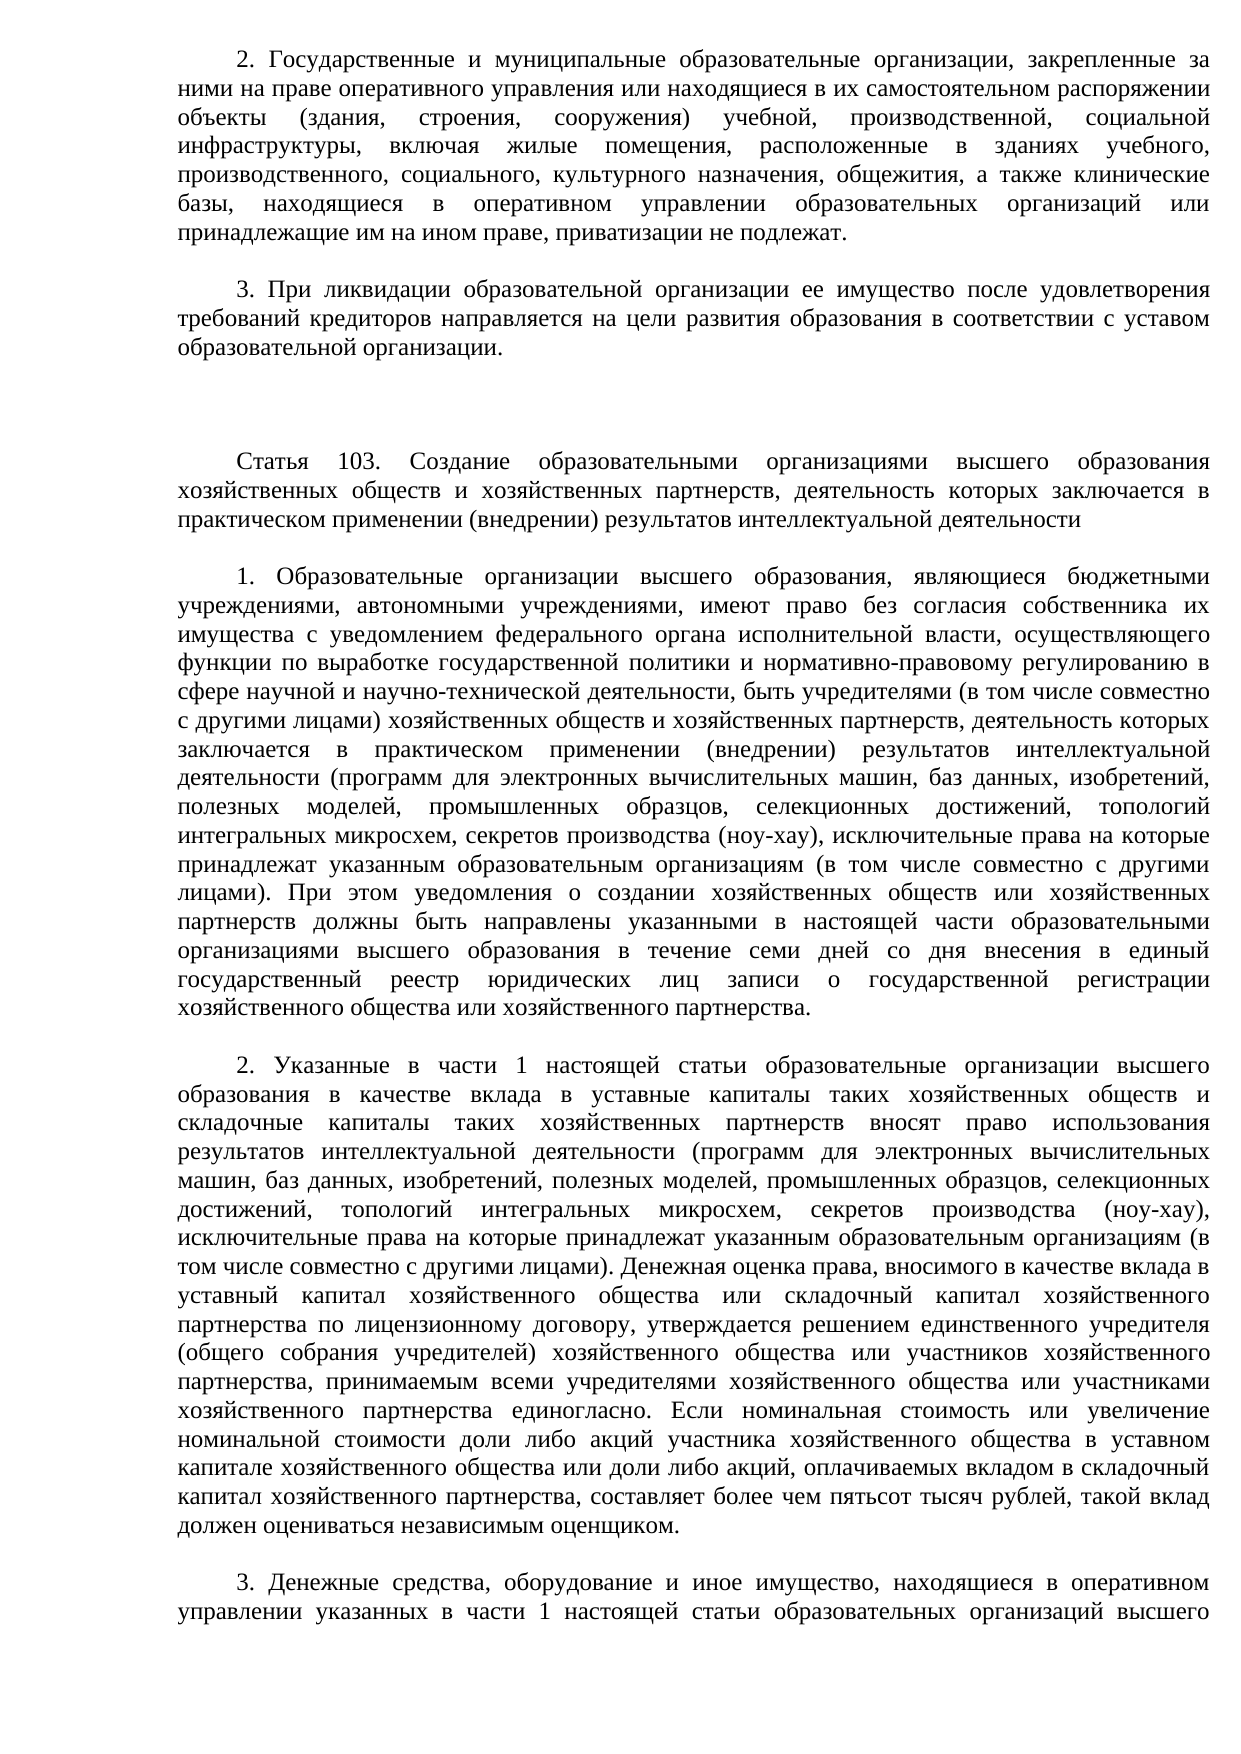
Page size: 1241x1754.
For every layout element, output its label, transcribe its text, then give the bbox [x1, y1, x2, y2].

text 2. Государственные и муниципальные образовательные организации, закрепленные за ними на праве оперативного управления или находящиеся в их самостоятельном распоряжении объекты (здания, строения, сооружения) учебной, производственной, социальной инфраструктуры, включая жилые помещения, расположенные в зданиях учебного, производственного, социального, культурного назначения, общежития, а также клинические базы, находящиеся в оперативном управлении образовательных организаций или принадлежащие им на ином праве, приватизации не подлежат. [177, 44, 1211, 246]
text 2. Указанные в части 1 настоящей статьи образовательные организации высшего образования в качестве вклада в уставные капиталы таких хозяйственных обществ и складочные капиталы таких хозяйственных партнерств вносят право использования результатов интеллектуальной деятельности (программ для электронных вычислительных машин, баз данных, изобретений, полезных моделей, промышленных образцов, селекционных достижений, топологий интегральных микросхем, секретов производства (ноу-хау), исключительные права на которые принадлежат указанным образовательным организациям (в том числе совместно с другими лицами). Денежная оценка права, вносимого в качестве вклада в уставный капитал хозяйственного общества или складочный капитал хозяйственного партнерства по лицензионному договору, утверждается решением единственного учредителя (общего собрания учредителей) хозяйственного общества или участников хозяйственного партнерства, принимаемым всеми учредителями хозяйственного общества или участниками хозяйственного партнерства единогласно. Если номинальная стоимость или увеличение номинальной стоимости доли либо акций участника хозяйственного общества в уставном капитале хозяйственного общества или доли либо акций, оплачиваемых вкладом в складочный капитал хозяйственного партнерства, составляет более чем пятьсот тысяч рублей, такой вклад должен оцениваться независимым оценщиком. [177, 1050, 1211, 1539]
text 3. При ликвидации образовательной организации ее имущество после удовлетворения требований кредиторов направляется на цели развития образования в соответствии с уставом образовательной организации. [177, 274, 1211, 361]
text 1. Образовательные организации высшего образования, являющиеся бюджетными учреждениями, автономными учреждениями, имеют право без согласия собственника их имущества с уведомлением федерального органа исполнительной власти, осуществляющего функции по выработке государственной политики и нормативно-правовому регулированию в сфере научной и научно-технической деятельности, быть учредителями (в том числе совместно с другими лицами) хозяйственных обществ и хозяйственных партнерств, деятельность которых заключается в практическом применении (внедрении) результатов интеллектуальной деятельности (программ для электронных вычислительных машин, баз данных, изобретений, полезных моделей, промышленных образцов, селекционных достижений, топологий интегральных микросхем, секретов производства (ноу-хау), исключительные права на которые принадлежат указанным образовательным организациям (в том числе совместно с другими лицами). При этом уведомления о создании хозяйственных обществ или хозяйственных партнерств должны быть направлены указанными в настоящей части образовательными организациями высшего образования в течение семи дней со дня внесения в единый государственный реестр юридических лиц записи о государственной регистрации хозяйственного общества или хозяйственного партнерства. [177, 561, 1211, 1021]
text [177, 1567, 1211, 1625]
text Статья 103. Создание образовательными организациями высшего образования хозяйственных обществ и хозяйственных партнерств, деятельность которых заключается в практическом применении (внедрении) результатов интеллектуальной деятельности [177, 446, 1211, 532]
